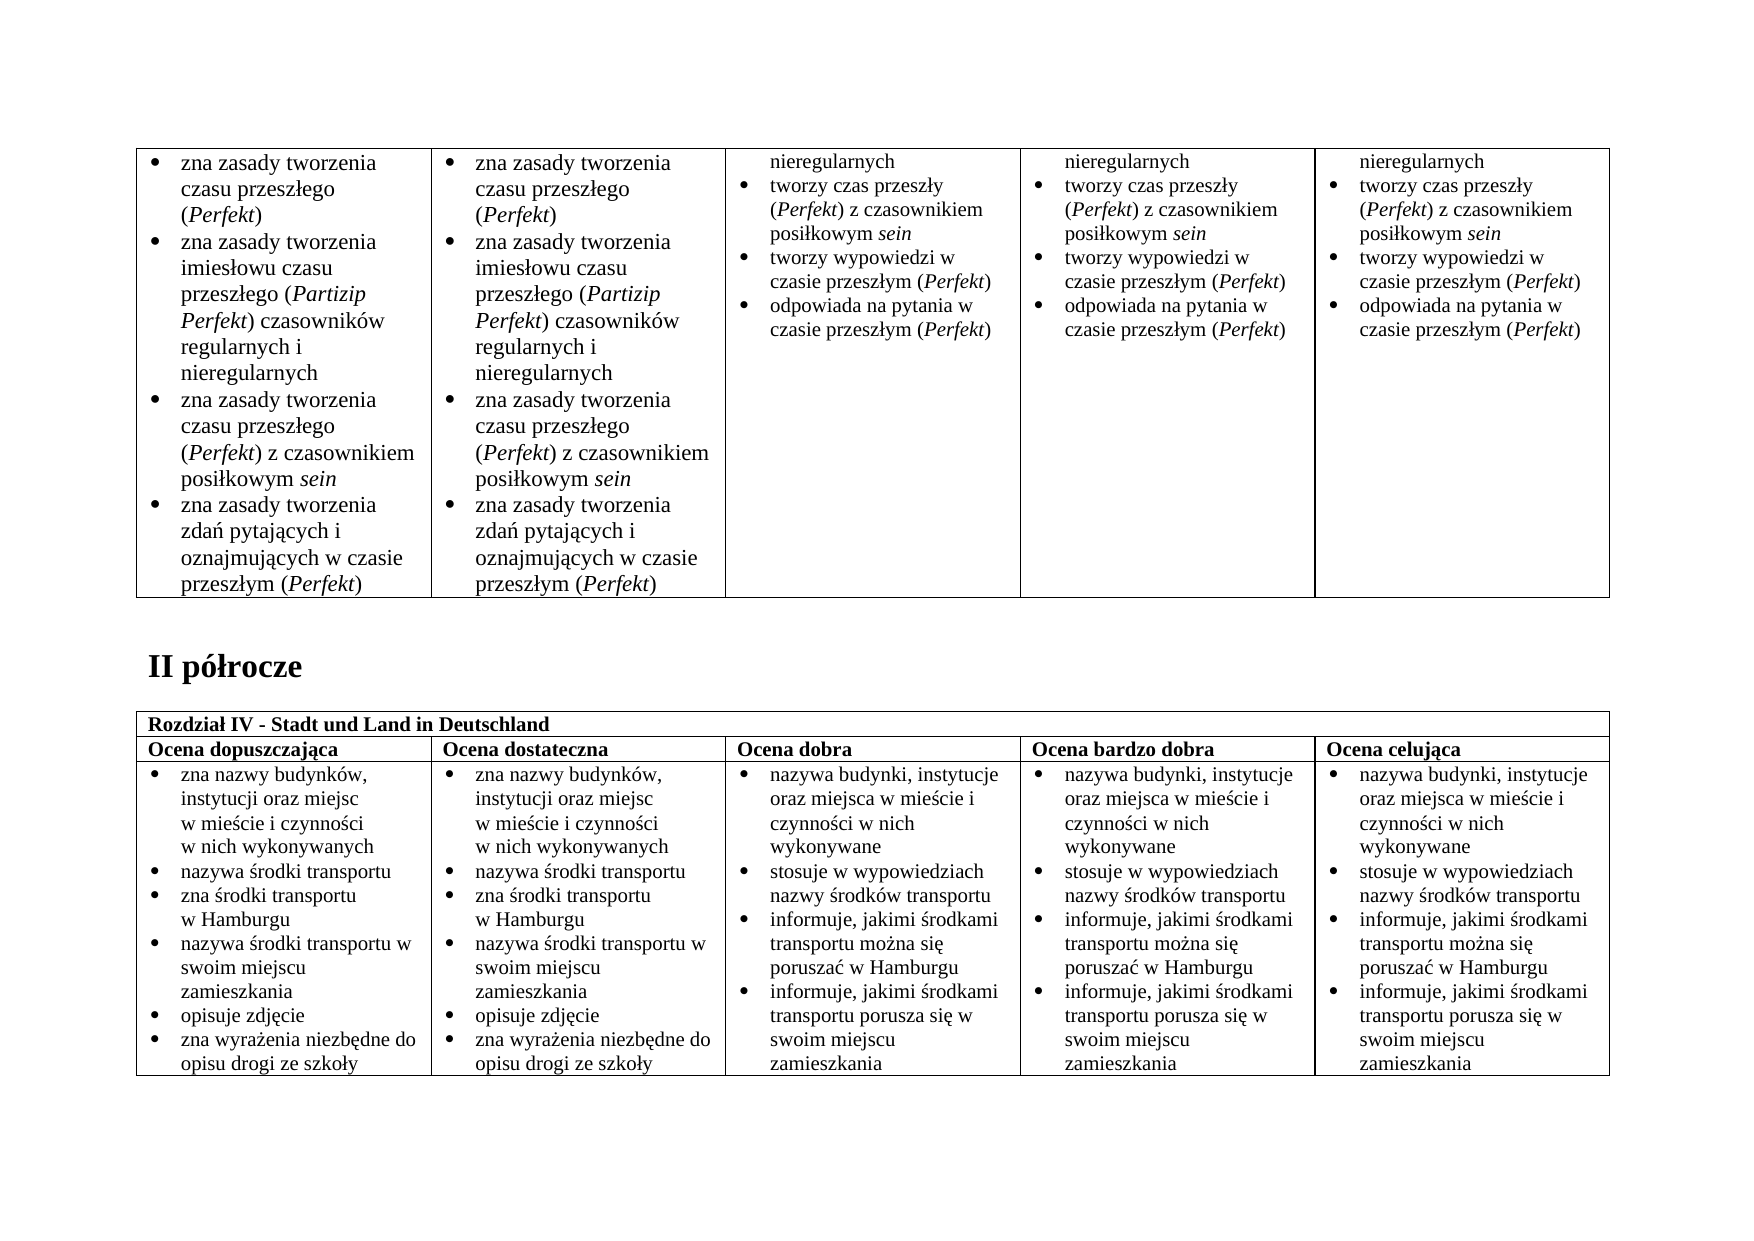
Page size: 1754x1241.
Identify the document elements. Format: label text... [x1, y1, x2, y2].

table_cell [1021, 762, 1314, 1075]
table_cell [432, 149, 725, 597]
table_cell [1021, 149, 1314, 597]
table_header Rozdział IV - Stadt und Land in Deutschland [137, 712, 1609, 736]
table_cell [1316, 762, 1609, 1075]
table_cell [432, 762, 725, 1075]
text II półrocze [148, 646, 1606, 684]
table_cell Ocena dostateczna [432, 737, 725, 761]
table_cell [726, 149, 1020, 597]
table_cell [137, 149, 431, 597]
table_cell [726, 762, 1020, 1075]
table_cell Ocena celująca [1316, 737, 1609, 761]
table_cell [1316, 149, 1609, 597]
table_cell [137, 762, 431, 1075]
table_cell Ocena dopuszczająca [137, 737, 431, 761]
table_cell Ocena dobra [726, 737, 1020, 761]
table_cell Ocena bardzo dobra [1021, 737, 1314, 761]
